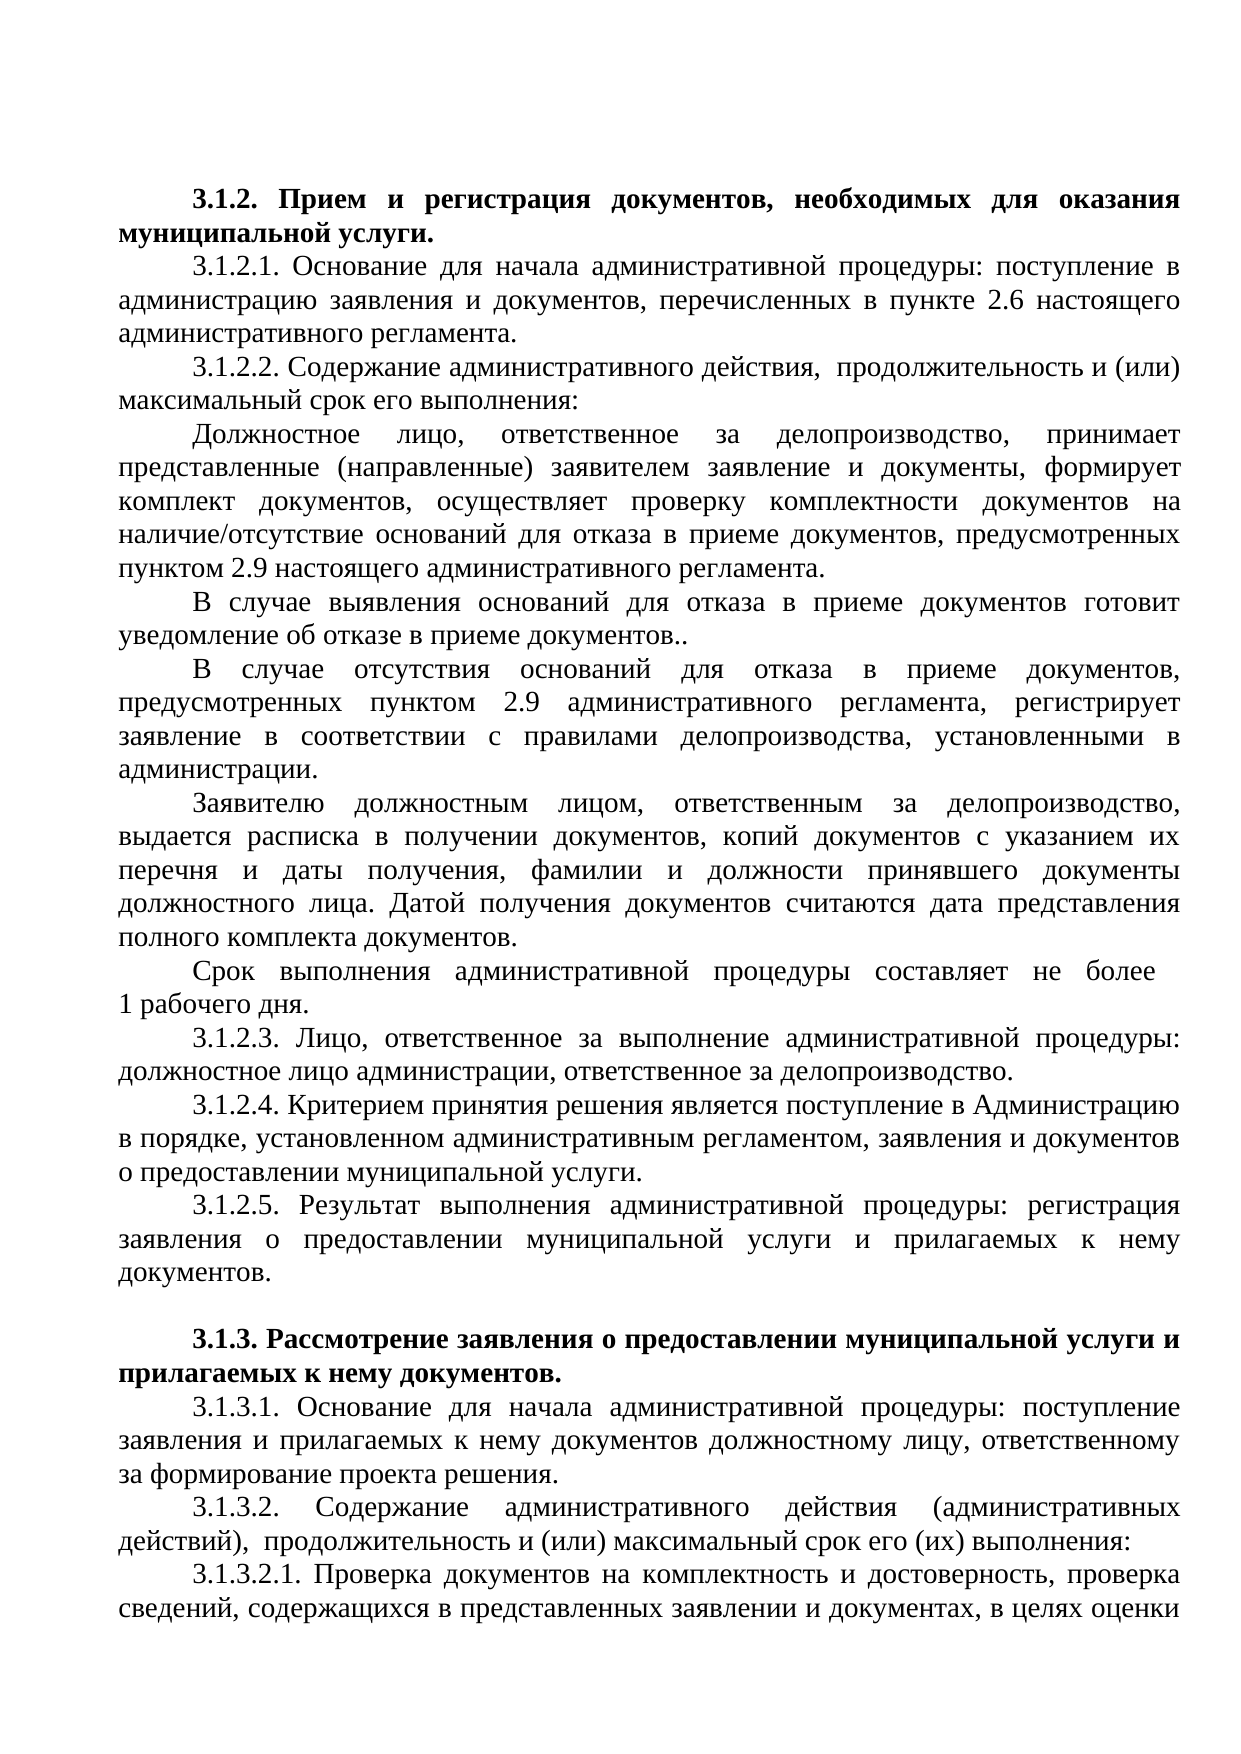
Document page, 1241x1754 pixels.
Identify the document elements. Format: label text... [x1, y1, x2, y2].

title 3.1.2.5. Результат выполнения административной процедуры: регистрация заявления о предоставлении муниципальной услуги и прилагаемых к нему документов. [118, 1187, 1181, 1288]
title 3.1.2.1. Основание для начала административной процедуры: поступление в администрацию заявления и документов, перечисленных в пункте 2.6 настоящего административного регламента. [118, 248, 1181, 349]
title В случае выявления оснований для отказа в приеме документов готовит уведомление об отказе в приеме документов.. [118, 584, 1181, 651]
text 3.1.3. Рассмотрение заявления о предоставлении муниципальной услуги и прилагаемых к нему документов. [118, 1322, 1181, 1389]
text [118, 1556, 1181, 1623]
title 3.1.3.1. Основание для начала административной процедуры: поступление заявления и прилагаемых к нему документов должностному лицу, ответственному за формирование проекта решения. [118, 1389, 1181, 1489]
title 3.1.2.4. Критерием принятия решения является поступление в Администрацию в порядке, установленном административным регламентом, заявления и документов о предоставлении муниципальной услуги. [118, 1087, 1181, 1187]
title 3.1.2.3. Лицо, ответственное за выполнение административной процедуры: должностное лицо администрации, ответственное за делопроизводство. [118, 1020, 1181, 1087]
text 3.1.2. Прием и регистрация документов, необходимых для оказания муниципальной услуги. [118, 181, 1181, 248]
title Должностное лицо, ответственное за делопроизводство, принимает представленные (направленные) заявителем заявление и документы, формирует комплект документов, осуществляет проверку комплектности документов на наличие/отсутствие оснований для отказа в приеме документов, предусмотренных пунктом 2.9 настоящего административного регламента. [118, 416, 1181, 584]
text Срок выполнения административной процедуры составляет не более 1 рабочего дня. [118, 953, 1181, 1020]
text Заявителю должностным лицом, ответственным за делопроизводство, выдается расписка в получении документов, копий документов с указанием их перечня и даты получения, фамилии и должности принявшего документы должностного лица. Датой получения документов считаются дата представления полного комплекта документов. [118, 785, 1181, 953]
title 3.1.2.2. Содержание административного действия, продолжительность и (или) максимальный срок его выполнения: [118, 349, 1181, 416]
text 3.1.3.2. Содержание административного действия (административных действий), продолжительность и (или) максимальный срок его (их) выполнения: [118, 1489, 1181, 1556]
title В случае отсутствия оснований для отказа в приеме документов, предусмотренных пунктом 2.9 административного регламента, регистрирует заявление в соответствии с правилами делопроизводства, установленными в администрации. [118, 651, 1181, 785]
